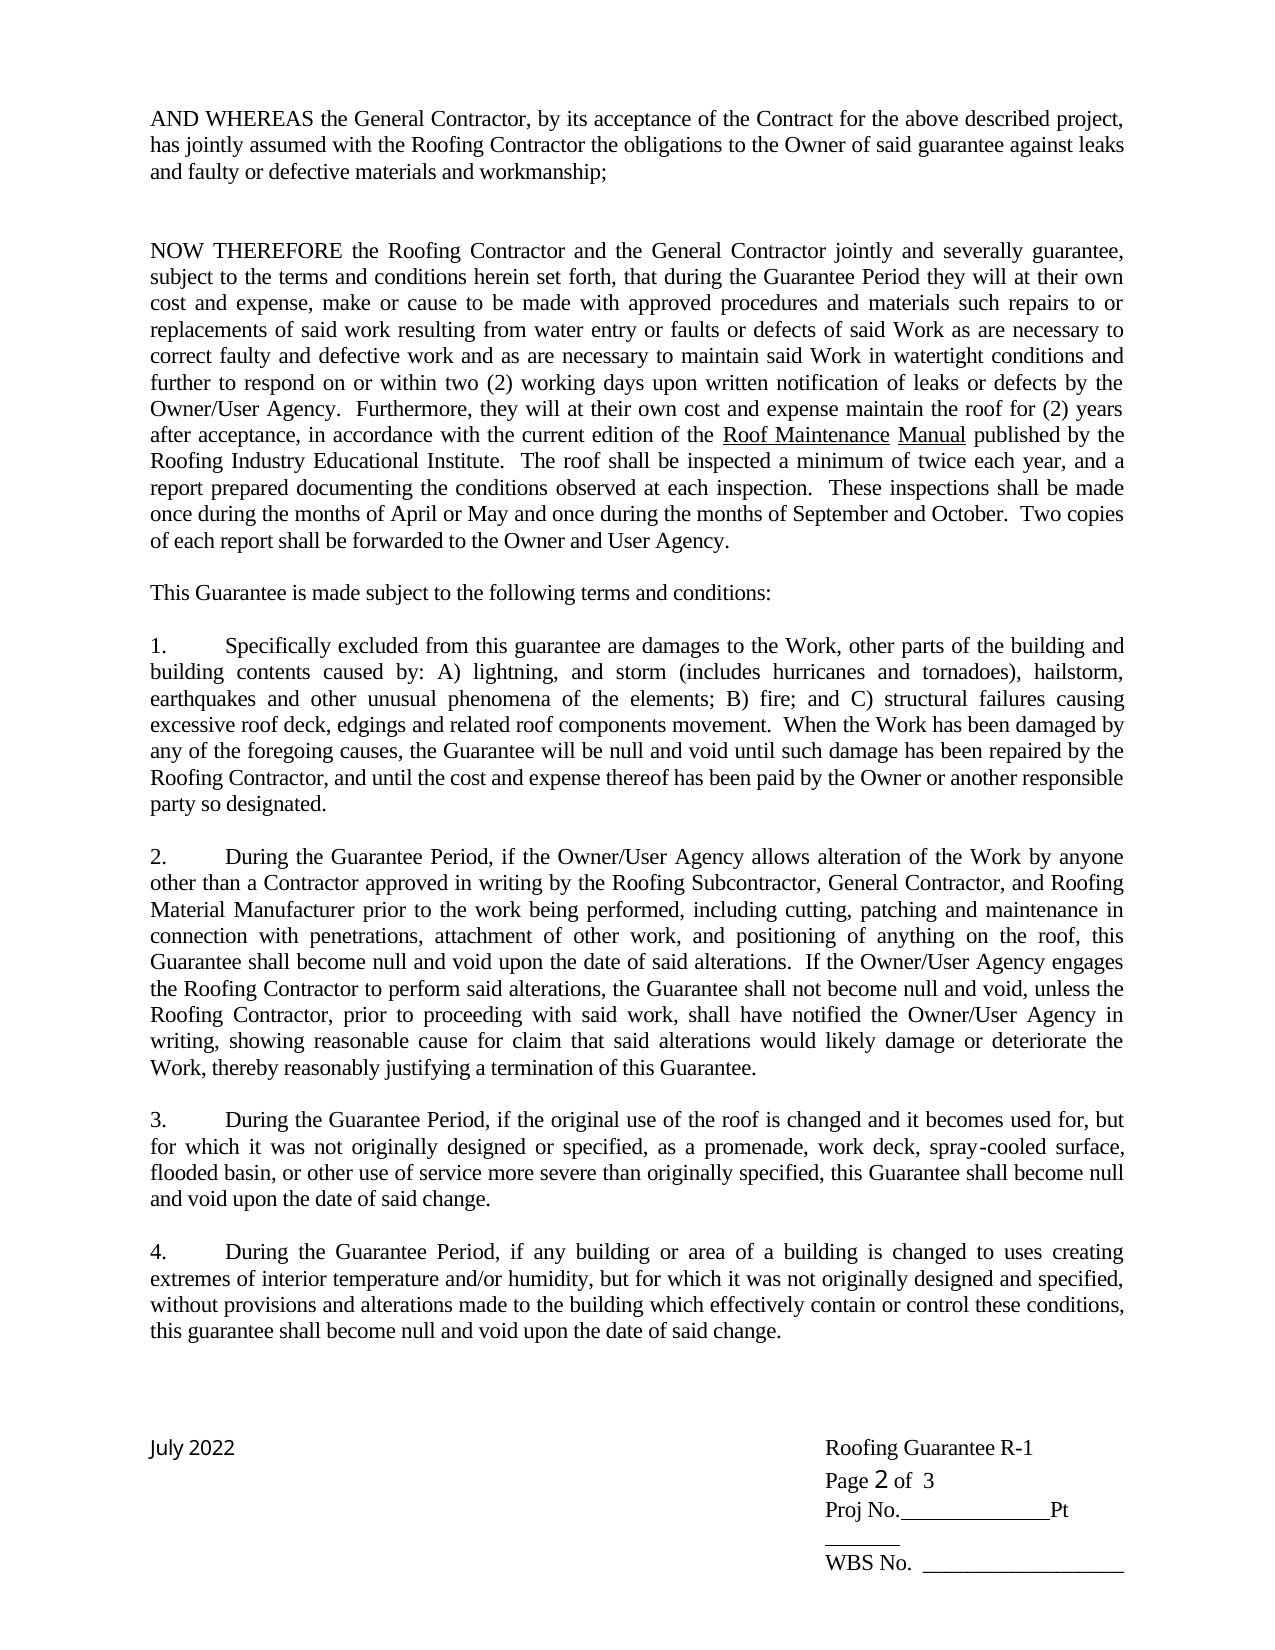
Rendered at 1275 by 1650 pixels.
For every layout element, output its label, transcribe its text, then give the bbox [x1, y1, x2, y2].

text AND WHEREAS the General Contractor, by its acceptance of the Contract for the above described project, has jointly assumed with the Roofing Contractor the obligations to the Owner of said guarantee against leaks and faulty or defective materials and workmanship; [150, 105, 1125, 184]
text 4. During the Guarantee Period, if any building or area of a building is changed to uses creating extremes of interior temperature and/or humidity, but for which it was not originally designed and specified, without provisions and alterations made to the building which effectively contain or control these conditions, this guarantee shall become null and void upon the date of said change. [150, 1238, 1125, 1344]
text This Guarantee is made subject to the following terms and conditions: [150, 579, 1125, 606]
text 3. During the Guarantee Period, if the original use of the roof is changed and it becomes used for, but for which it was not originally designed or specified, as a promenade, work deck, spray-cooled surface, flooded basin, or other use of service more severe than originally specified, this Guarantee shall become null and void upon the date of said change. [150, 1106, 1125, 1212]
text NOW THEREFORE the Roofing Contractor and the General Contractor jointly and severally guarantee, subject to the terms and conditions herein set forth, that during the Guarantee Period they will at their own cost and expense, make or cause to be made with approved procedures and materials such repairs to or replacements of said work resulting from water entry or faults or defects of said Work as are necessary to correct faulty and defective work and as are necessary to maintain said Work in watertight conditions and further to respond on or within two (2) working days upon written notification of leaks or defects by the Owner/User Agency. Furthermore, they will at their own cost and expense maintain the roof for (2) years after acceptance, in accordance with the current edition of the Roof Maintenance Manual published by the Roofing Industry Educational Institute. The roof shall be inspected a minimum of twice each year, and a report prepared documenting the conditions observed at each inspection. These inspections shall be made once during the months of April or May and once during the months of September and October. Two copies of each report shall be forwarded to the Owner and User Agency. [150, 237, 1125, 553]
text 1. Specifically excluded from this guarantee are damages to the Work, other parts of the building and building contents caused by: A) lightning, and storm (includes hurricanes and tornadoes), hailstorm, earthquakes and other unusual phenomena of the elements; B) fire; and C) structural failures causing excessive roof deck, edgings and related roof components movement. When the Work has been damaged by any of the foregoing causes, the Guarantee will be null and void until such damage has been repaired by the Roofing Contractor, and until the cost and expense thereof has been paid by the Owner or another responsible party so designated. [150, 632, 1125, 817]
text 2. During the Guarantee Period, if the Owner/User Agency allows alteration of the Work by anyone other than a Contractor approved in writing by the Roofing Subcontractor, General Contractor, and Roofing Material Manufacturer prior to the work being performed, including cutting, patching and maintenance in connection with penetrations, attachment of other work, and positioning of anything on the roof, this Guarantee shall become null and void upon the date of said alterations. If the Owner/User Agency engages the Roofing Contractor to perform said alterations, the Guarantee shall not become null and void, unless the Roofing Contractor, prior to proceeding with said work, shall have notified the Owner/User Agency in writing, showing reasonable cause for claim that said alterations would likely damage or deteriorate the Work, thereby reasonably justifying a termination of this Guarantee. [150, 843, 1125, 1080]
